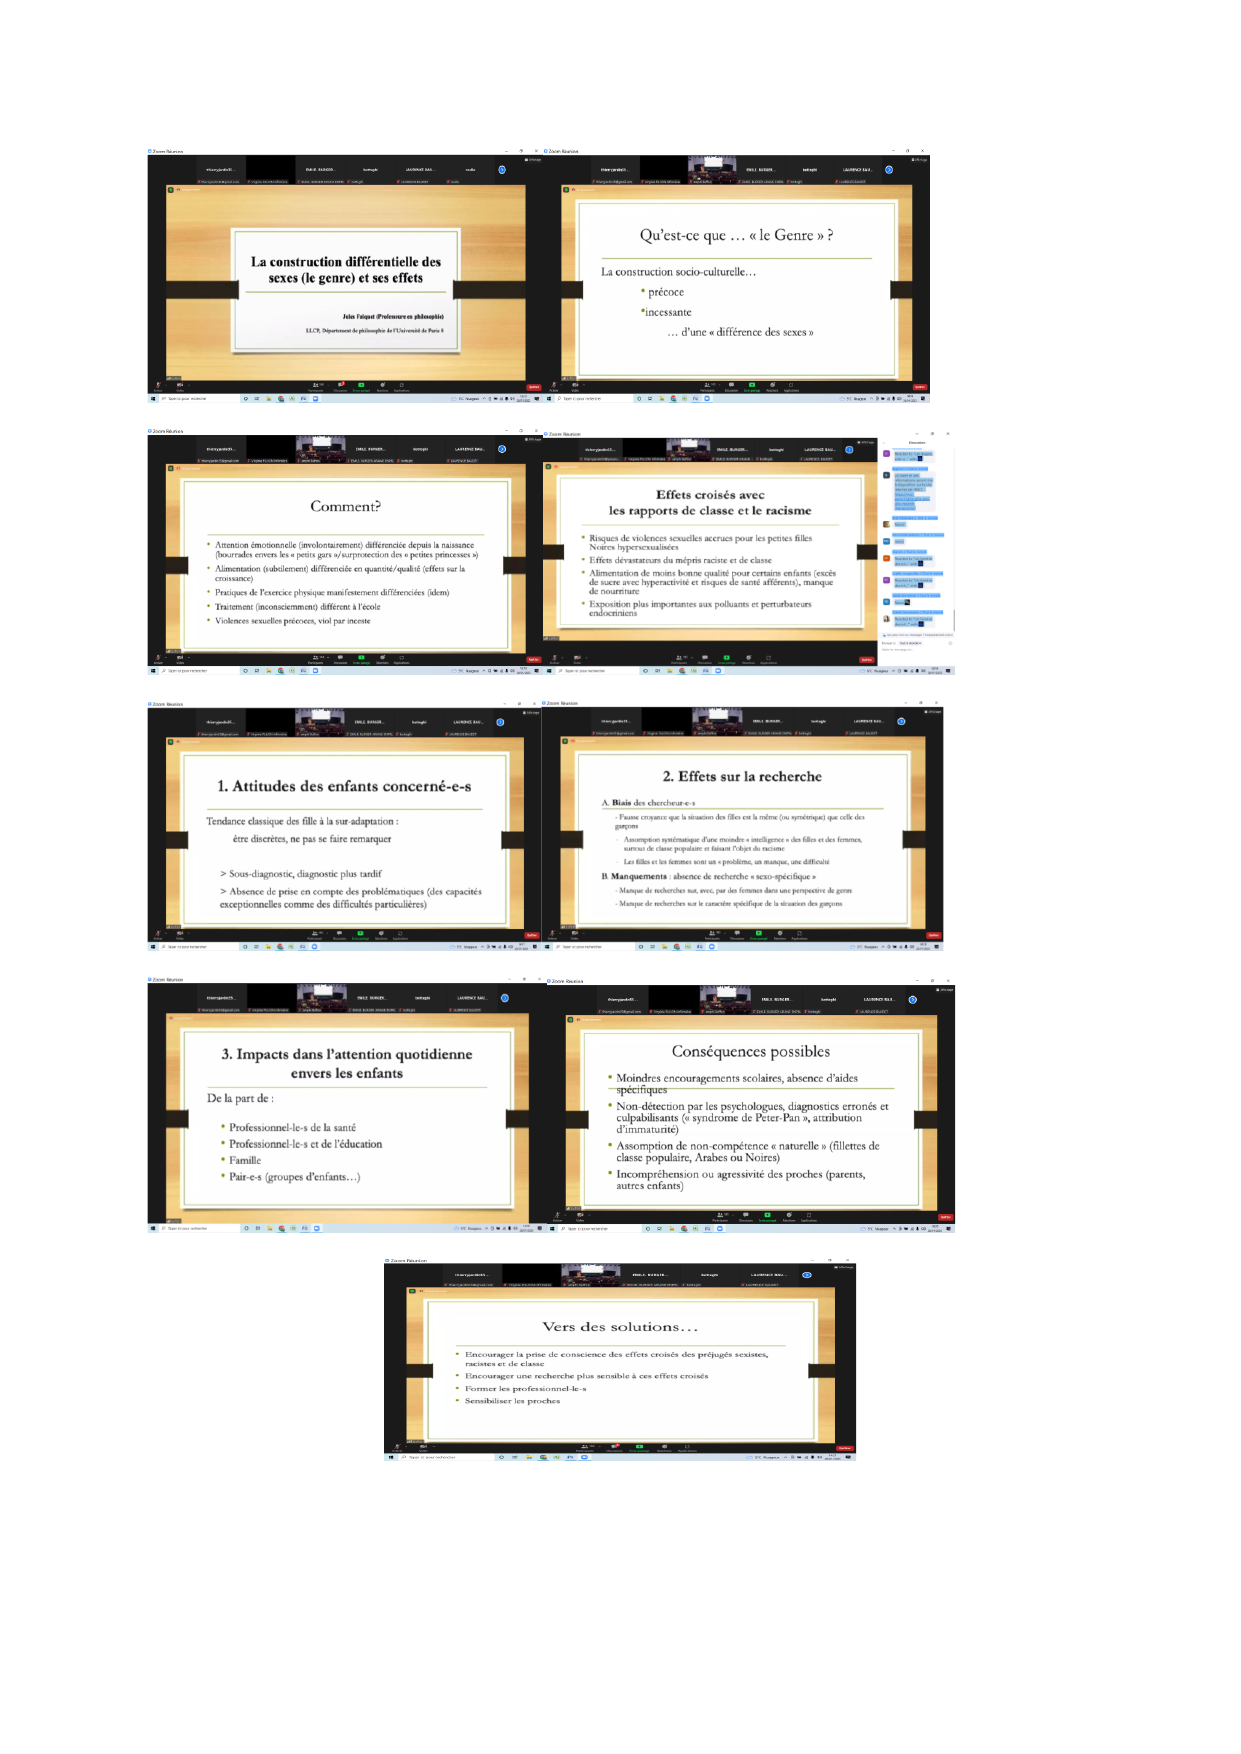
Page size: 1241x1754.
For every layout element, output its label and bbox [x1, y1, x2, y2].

picture [147, 427, 955, 675]
picture [147, 699, 944, 951]
picture [147, 976, 956, 1233]
picture [384, 1257, 857, 1461]
picture [147, 147, 930, 403]
